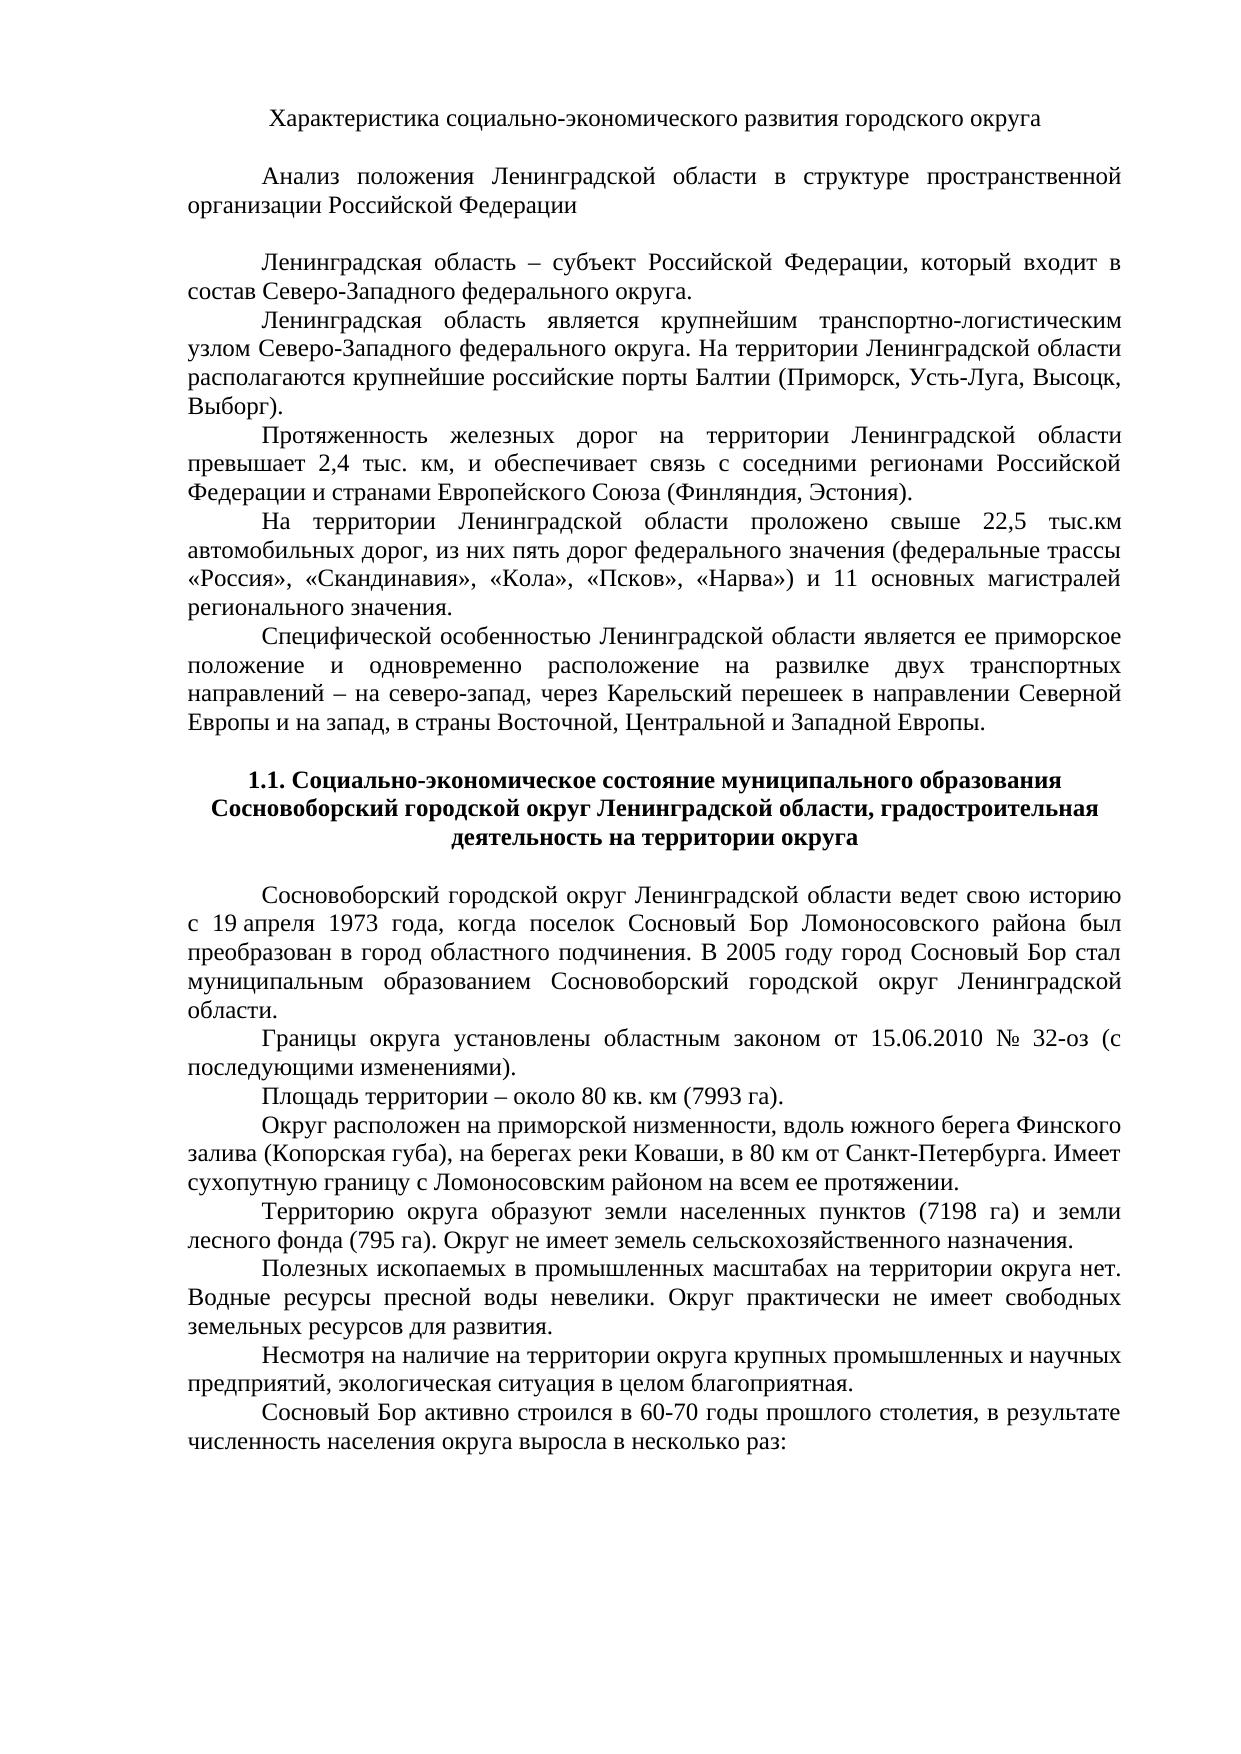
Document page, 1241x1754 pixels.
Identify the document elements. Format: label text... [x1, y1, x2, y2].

subtitle 1.1. Социально-экономическое состояние муниципального образования Сосновоборский городской округ Ленинградской области, градостроительная деятельность на территории округа [187, 765, 1122, 851]
text Сосновый Бор активно строился в 60-70 годы прошлого столетия, в результате численность населения округа выросла в несколько раз: [187, 1397, 1122, 1455]
text Территорию округа образуют земли населенных пунктов (7198 га) и земли лесного фонда (795 га). Округ не имеет земель сельскохозяйственного назначения. [187, 1196, 1122, 1253]
text Ленинградская область – субъект Российской Федерации, который входит в состав Северо-Западного федерального округа. [187, 247, 1122, 305]
text Округ расположен на приморской низменности, вдоль южного берега Финского залива (Копорская губа), на берегах реки Коваши, в от Санкт-Петербурга. Имеет сухопутную границу с Ломоносовским районом на всем ее протяжении. [187, 1110, 1122, 1196]
text Границы округа установлены областным законом от 15.06.2010 № 32-оз (с последующими изменениями). [187, 1023, 1122, 1081]
text На территории Ленинградской области проложено свыше 22,5 тыс.км автомобильных дорог, из них пять дорог федерального значения (федеральные трассы «Россия», «Скандинавия», «Кола», «Псков», «Нарва») и 11 основных магистралей регионального значения. [187, 506, 1122, 621]
text Специфической особенностью Ленинградской области является ее приморское положение и одновременно расположение на развилке двух транспортных направлений – на северо-запад, через Карельский перешеек в направлении Северной Европы и на запад, в страны Восточной, Центральной и Западной Европы. [187, 621, 1122, 736]
text Полезных ископаемых в промышленных масштабах на территории округа нет. Водные ресурсы пресной воды невелики. Округ практически не имеет свободных земельных ресурсов для развития. [187, 1253, 1122, 1340]
text Характеристика социально-экономического развития городского округа [187, 103, 1122, 132]
text Площадь территории – около 80 кв. км (7993 га). [187, 1081, 1122, 1110]
text Несмотря на наличие на территории округа крупных промышленных и научных предприятий, экологическая ситуация в целом благоприятная. [187, 1340, 1122, 1397]
list Анализ положения Ленинградской области в структуре пространственной организации Российской Федерации [187, 161, 1122, 218]
text Ленинградская область является крупнейшим транспортно-логистическим узлом Северо-Западного федерального округа. На территории Ленинградской области располагаются крупнейшие российские порты Балтии (Приморск, Усть-Луга, Высоцк, Выборг). [187, 305, 1122, 420]
text Сосновоборский городской округ Ленинградской области ведет свою историю с 19 апреля 1973 года, когда поселок Сосновый Бор Ломоносовского района был преобразован в город областного подчинения. В 2005 году город Сосновый Бор стал муниципальным образованием Сосновоборский городской округ Ленинградской области. [187, 880, 1122, 1023]
text Протяженность железных дорог на территории Ленинградской области превышает 2,4 тыс. км, и обеспечивает связь с соседними регионами Российской Федерации и странами Европейского Союза (Финляндия, Эстония). [187, 420, 1122, 506]
